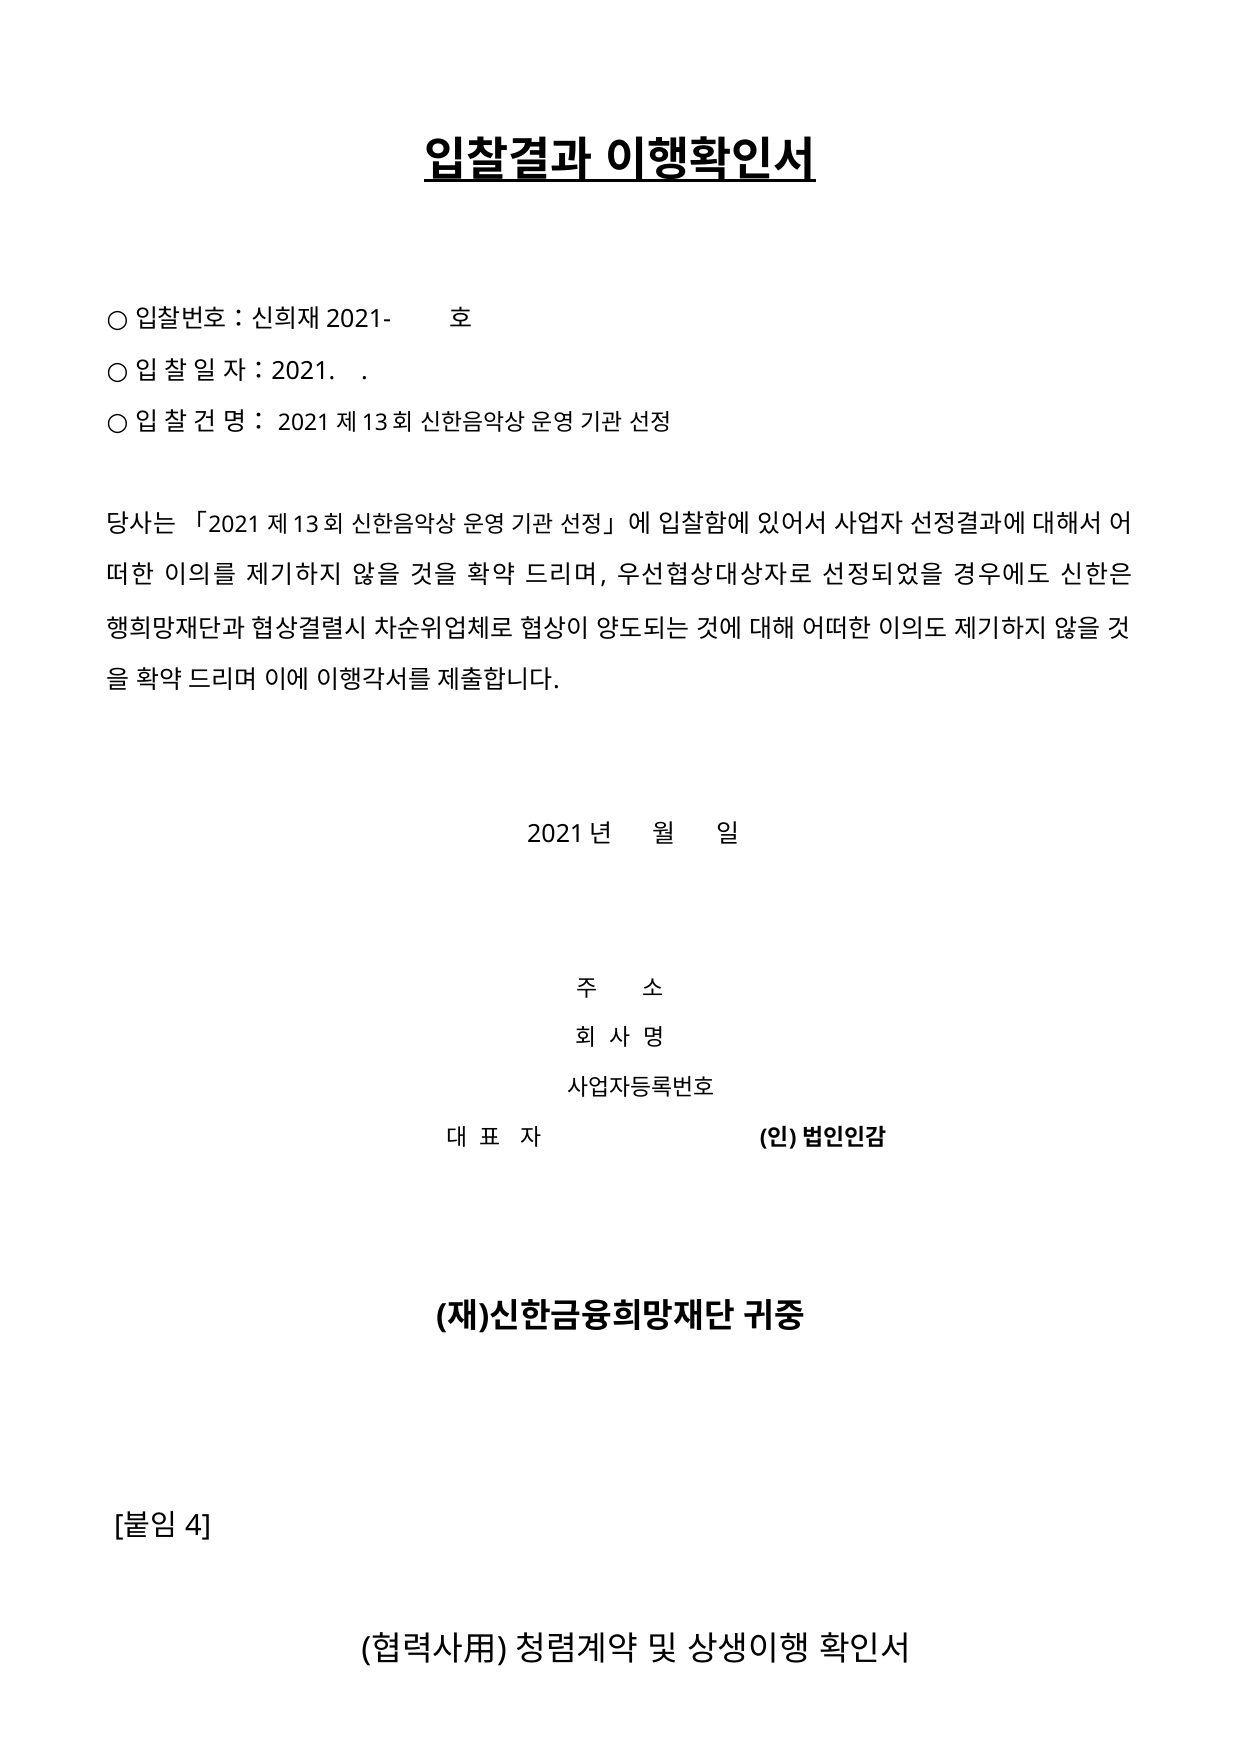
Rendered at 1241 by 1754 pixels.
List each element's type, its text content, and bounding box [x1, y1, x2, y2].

text 2021년 월 일 [106, 815, 1134, 849]
text ○ 입 찰 건 명： 2021 제13회 신한음악상 운영 기관 선정 [106, 403, 1134, 438]
text 주 소 [106, 969, 1134, 1003]
text (재)신한금융희망재단 귀중 [106, 1294, 1134, 1336]
text (협력사用) 청렴계약 및 상생이행 확인서 [106, 1627, 1134, 1669]
text 회 사 명 [106, 1019, 1134, 1052]
text 사업자등록번호 [106, 1069, 1134, 1102]
text ○ 입 찰 일 자：2021. . [106, 352, 1134, 387]
text 당사는 「2021 제13회 신한음악상 운영 기관 선정」에 입찰함에 있어서 사업자 선정결과에 대해서 어떠한 이의를 제기하지 않을 것을 확약 드리며, 우선협상대상자로 선정되었을 경우에도 신한은행희망재단과 협상결렬시 차순위업체로 협상이 양도되는 것에 대해 어떠한 이의도 제기하지 않을 것을 확약 드리며 이에 이행각서를 제출합니다. [106, 506, 1134, 696]
text ○ 입찰번호：신희재2021- 호 [106, 298, 1134, 334]
text [붙임 4] [106, 1502, 1134, 1544]
text 입찰결과 이행확인서 [106, 122, 1134, 188]
text 대 표 자 (인) 법인인감 [106, 1119, 1134, 1152]
